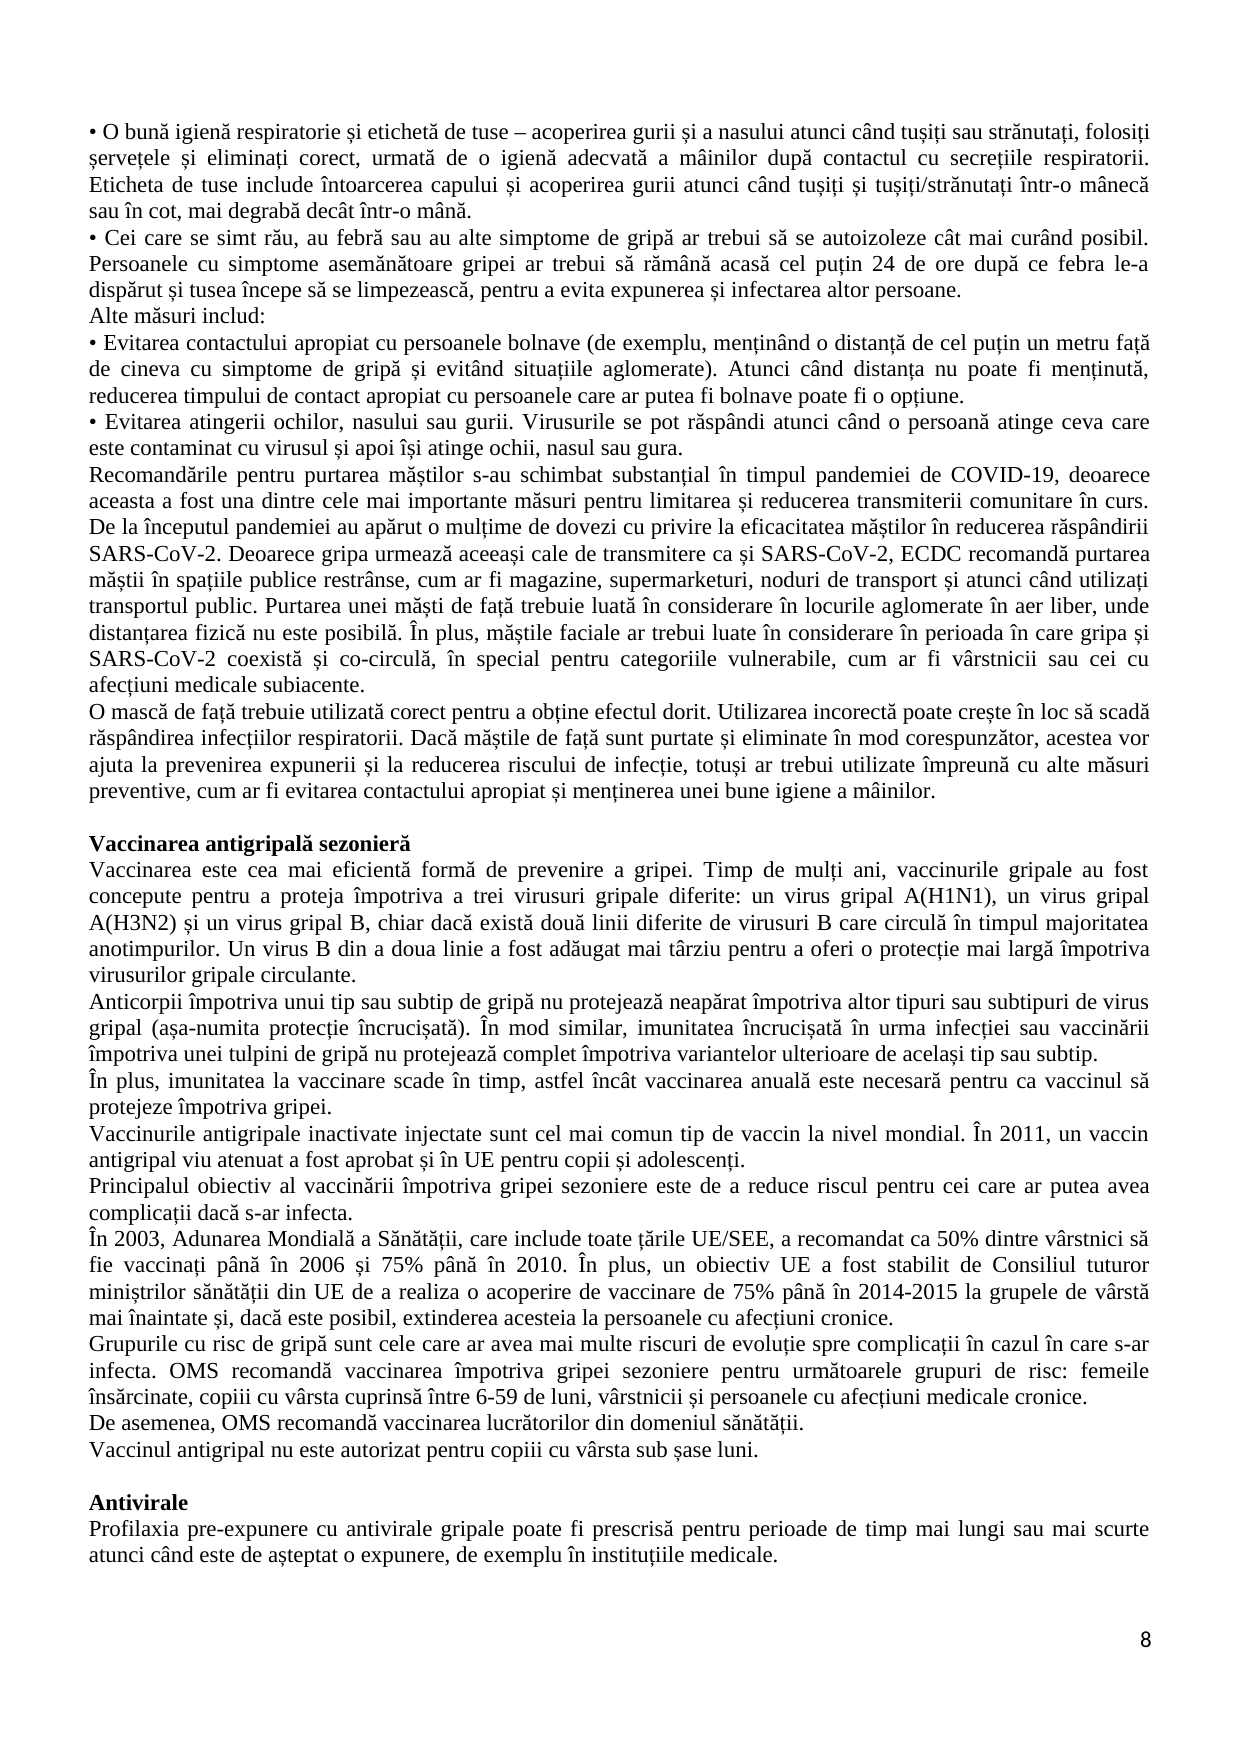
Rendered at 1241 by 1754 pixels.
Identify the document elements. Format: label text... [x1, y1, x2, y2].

text • Cei care se simt rău, au febră sau au alte simptome de gripă ar trebui să se autoizoleze cât mai curând posibil. Persoanele cu simptome asemănătoare gripei ar trebui să rămână acasă cel puțin 24 de ore după ce febra le-a dispărut și tusea începe să se limpezească, pentru a evita expunerea și infectarea altor persoane. [89, 223, 1152, 303]
text Anticorpii împotriva unui tip sau subtip de gripă nu protejează neapărat împotriva altor tipuri sau subtipuri de virus gripal (așa-numita protecție încrucișată). În mod similar, imunitatea încrucișată în urma infecției sau vaccinării împotriva unei tulpini de gripă nu protejează complet împotriva variantelor ulterioare de același tip sau subtip. [89, 988, 1152, 1067]
text • Evitarea contactului apropiat cu persoanele bolnave (de exemplu, menținând o distanță de cel puțin un metru față de cineva cu simptome de gripă și evitând situațiile aglomerate). Atunci când distanța nu poate fi menținută, reducerea timpului de contact apropiat cu persoanele care ar putea fi bolnave poate fi o opțiune. [89, 329, 1152, 408]
text În 2003, Adunarea Mondială a Sănătății, care include toate țările UE/SEE, a recomandat ca 50% dintre vârstnici să fie vaccinați până în 2006 și 75% până în 2010. În plus, un obiectiv UE a fost stabilit de Consiliul tuturor miniștrilor sănătății din UE de a realiza o acoperire de vaccinare de 75% până în 2014-2015 la grupele de vârstă mai înaintate și, dacă este posibil, extinderea acesteia la persoanele cu afecțiuni cronice. [89, 1225, 1152, 1330]
text De asemenea, OMS recomandă vaccinarea lucrătorilor din domeniul sănătății. [89, 1409, 1152, 1436]
text • Evitarea atingerii ochilor, nasului sau gurii. Virusurile se pot răspândi atunci când o persoană atinge ceva care este contaminat cu virusul și apoi își atinge ochii, nasul sau gura. [89, 408, 1152, 461]
text Vaccinarea antigripală sezonieră [89, 830, 1152, 856]
text Vaccinurile antigripale inactivate injectate sunt cel mai comun tip de vaccin la nivel mondial. În 2011, un vaccin antigripal viu atenuat a fost aprobat și în UE pentru copii și adolescenți. [89, 1119, 1152, 1172]
text Alte măsuri includ: [89, 303, 1152, 329]
text Profilaxia pre-expunere cu antivirale gripale poate fi prescrisă pentru perioade de timp mai lungi sau mai scurte atunci când este de așteptat o expunere, de exemplu în instituțiile medicale. [89, 1515, 1152, 1568]
text Recomandările pentru purtarea măștilor s-au schimbat substanțial în timpul pandemiei de COVID-19, deoarece aceasta a fost una dintre cele mai importante măsuri pentru limitarea și reducerea transmiterii comunitare în curs. De la începutul pandemiei au apărut o mulțime de dovezi cu privire la eficacitatea măștilor în reducerea răspândirii SARS-CoV-2. Deoarece gripa urmează aceeași cale de transmitere ca și SARS-CoV-2, ECDC recomandă purtarea măștii în spațiile publice restrânse, cum ar fi magazine, supermarketuri, noduri de transport și atunci când utilizați transportul public. Purtarea unei măști de față trebuie luată în considerare în locurile aglomerate în aer liber, unde distanțarea fizică nu este posibilă. În plus, măștile faciale ar trebui luate în considerare în perioada în care gripa și SARS-CoV-2 coexistă și co-circulă, în special pentru categoriile vulnerabile, cum ar fi vârstnicii sau cei cu afecțiuni medicale subiacente. [89, 461, 1152, 698]
text O mască de față trebuie utilizată corect pentru a obține efectul dorit. Utilizarea incorectă poate crește în loc să scadă răspândirea infecțiilor respiratorii. Dacă măștile de față sunt purtate și eliminate în mod corespunzător, acestea vor ajuta la prevenirea expunerii și la reducerea riscului de infecție, totuși ar trebui utilizate împreună cu alte măsuri preventive, cum ar fi evitarea contactului apropiat și menținerea unei bune igiene a mâinilor. [89, 698, 1152, 803]
text • O bună igienă respiratorie și etichetă de tuse – acoperirea gurii și a nasului atunci când tușiți sau strănutați, folosiți șervețele și eliminați corect, urmată de o igienă adecvată a mâinilor după contactul cu secrețiile respiratorii. Eticheta de tuse include întoarcerea capului și acoperirea gurii atunci când tușiți și tușiți/strănutați într-o mânecă sau în cot, mai degrabă decât într-o mână. [89, 118, 1152, 223]
text Grupurile cu risc de gripă sunt cele care ar avea mai multe riscuri de evoluție spre complicații în cazul în care s-ar infecta. OMS recomandă vaccinarea împotriva gripei sezoniere pentru următoarele grupuri de risc: femeile însărcinate, copiii cu vârsta cuprinsă între 6-59 de luni, vârstnicii și persoanele cu afecțiuni medicale cronice. [89, 1330, 1152, 1409]
text Antivirale [89, 1488, 1152, 1515]
text Vaccinarea este cea mai eficientă formă de prevenire a gripei. Timp de mulți ani, vaccinurile gripale au fost concepute pentru a proteja împotriva a trei virusuri gripale diferite: un virus gripal A(H1N1), un virus gripal A(H3N2) și un virus gripal B, chiar dacă există două linii diferite de virusuri B care circulă în timpul majoritatea anotimpurilor. Un virus B din a doua linie a fost adăugat mai târziu pentru a oferi o protecție mai largă împotriva virusurilor gripale circulante. [89, 856, 1152, 988]
text În plus, imunitatea la vaccinare scade în timp, astfel încât vaccinarea anuală este necesară pentru ca vaccinul să protejeze împotriva gripei. [89, 1067, 1152, 1119]
text Principalul obiectiv al vaccinării împotriva gripei sezoniere este de a reduce riscul pentru cei care ar putea avea complicații dacă s-ar infecta. [89, 1172, 1152, 1225]
text Vaccinul antigripal nu este autorizat pentru copiii cu vârsta sub șase luni. [89, 1436, 1152, 1462]
